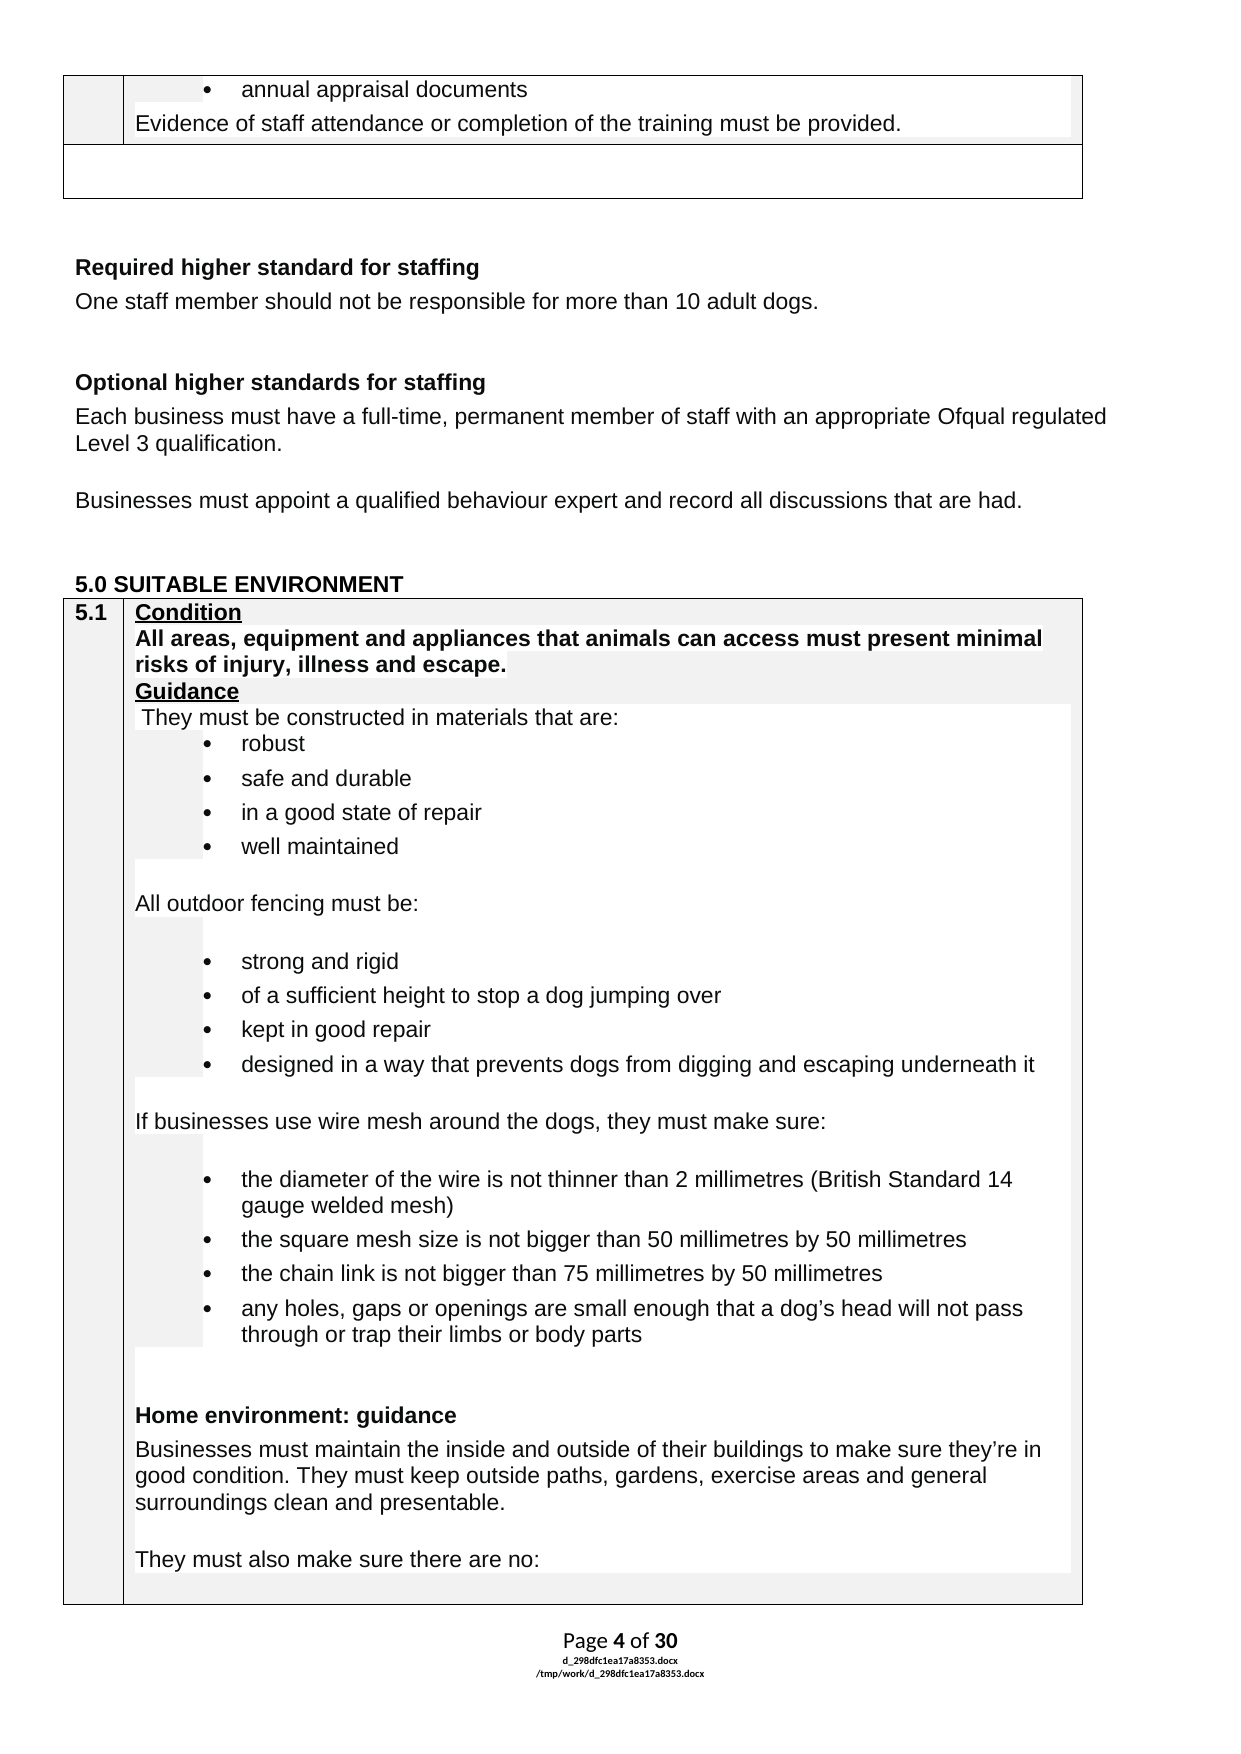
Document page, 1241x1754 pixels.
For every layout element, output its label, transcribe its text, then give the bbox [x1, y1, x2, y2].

table_cell [64, 145, 1082, 198]
text 5.0 SUITABLE ENVIRONMENT [75, 571, 1165, 597]
table_cell 4.3 [64, 76, 123, 144]
table_header 5.1 [64, 599, 123, 1604]
subtitle Required higher standard for staffing [75, 254, 1165, 280]
subtitle Optional higher standards for staffing [75, 369, 1165, 395]
text Each business must have a full-time, permanent member of staff with an appropriate Ofqual regulated Level 3 qualification. [75, 403, 1165, 456]
text One staff member should not be responsible for more than 10 adult dogs. [75, 288, 1165, 314]
text Businesses must appoint a qualified behaviour expert and record all discussions that are had. [75, 487, 1165, 513]
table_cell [124, 76, 1082, 144]
